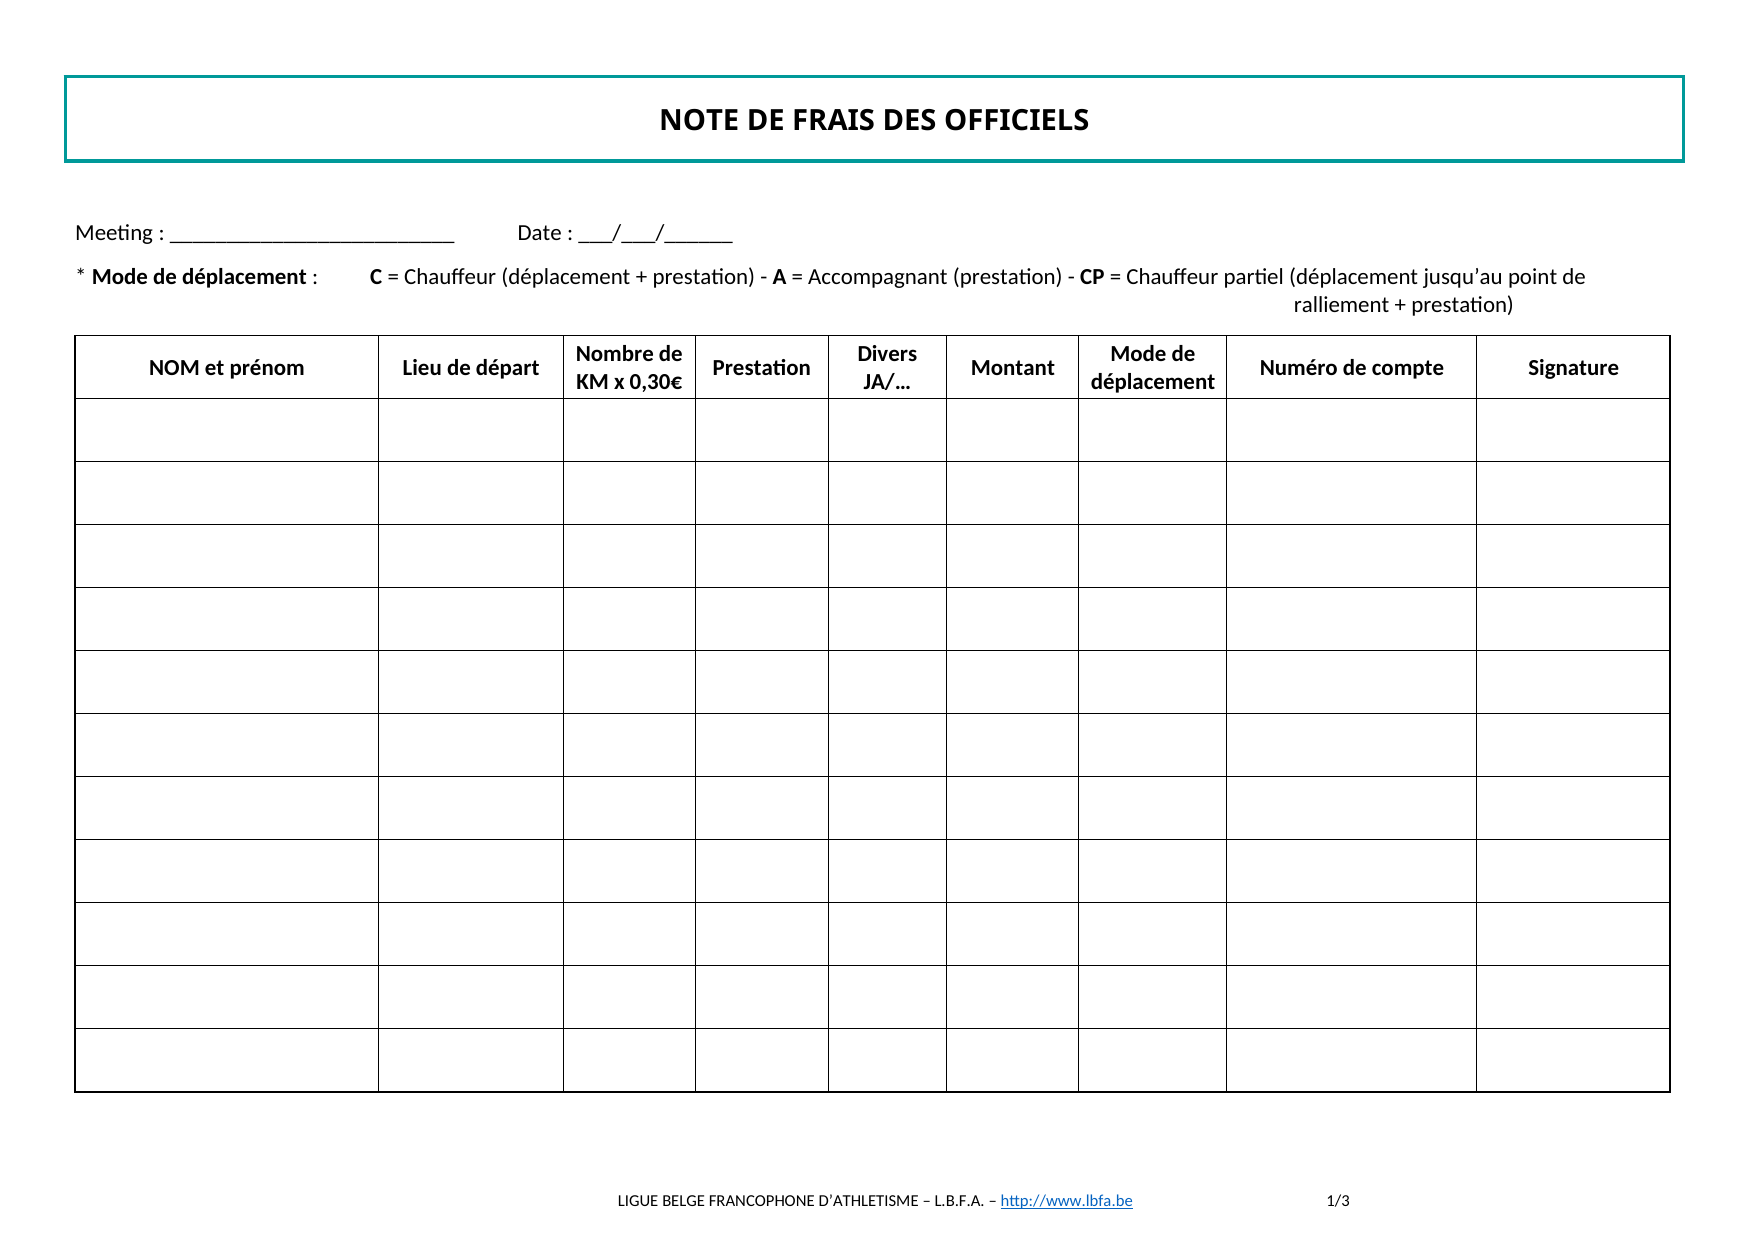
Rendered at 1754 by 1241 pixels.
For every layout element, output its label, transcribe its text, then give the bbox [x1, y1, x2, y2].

table_cell [1227, 588, 1476, 650]
table_cell [379, 1029, 563, 1091]
table_cell [696, 588, 828, 650]
table_cell [829, 840, 946, 902]
table_cell [1079, 525, 1226, 587]
table_cell [1079, 399, 1226, 461]
table_cell [829, 525, 946, 587]
table_cell [947, 714, 1078, 776]
table_cell [76, 462, 378, 524]
table_cell [829, 462, 946, 524]
table_cell [76, 399, 378, 461]
table_cell [829, 714, 946, 776]
table_cell [947, 651, 1078, 713]
table_cell [1079, 714, 1226, 776]
table_cell [76, 1029, 378, 1091]
table_cell [696, 525, 828, 587]
table_cell [696, 651, 828, 713]
table_cell [564, 840, 695, 902]
table_cell [1477, 525, 1669, 587]
table_cell [696, 399, 828, 461]
table_cell [829, 651, 946, 713]
table_cell [1227, 840, 1476, 902]
table_header Montant [947, 336, 1078, 398]
table_header Nombre de KM x 0,30€ [564, 336, 695, 398]
table_cell [947, 462, 1078, 524]
table_cell [1477, 651, 1669, 713]
table_cell [1227, 399, 1476, 461]
table_cell [947, 777, 1078, 839]
table_cell [947, 525, 1078, 587]
table_cell [696, 777, 828, 839]
table_cell [76, 525, 378, 587]
table_cell [1477, 966, 1669, 1028]
table_cell [1079, 462, 1226, 524]
table_cell [1079, 777, 1226, 839]
text * Mode de déplacement : C = Chauffeur (déplacement + prestation) - A = Accompagnant (prestation) - CP = Chauffeur partiel (déplacement jusqu’au point de [75, 262, 1679, 290]
table_header NOM et prénom [76, 336, 378, 398]
table_cell [1227, 903, 1476, 965]
table_cell [1477, 1029, 1669, 1091]
table_cell [947, 1029, 1078, 1091]
table_cell [947, 588, 1078, 650]
table_cell [564, 714, 695, 776]
table_header Divers JA/… [829, 336, 946, 398]
table_cell [1079, 1029, 1226, 1091]
table_cell [829, 399, 946, 461]
table_cell [1477, 714, 1669, 776]
table_cell [696, 462, 828, 524]
table_cell [379, 903, 563, 965]
table_cell [76, 777, 378, 839]
table_cell [1477, 777, 1669, 839]
table_cell [564, 525, 695, 587]
table_cell [1477, 399, 1669, 461]
table_cell [76, 840, 378, 902]
table_cell [696, 840, 828, 902]
text Meeting : _________________________ Date : ___/___/______ [75, 218, 1679, 246]
table_cell [379, 651, 563, 713]
table_cell [1227, 714, 1476, 776]
table_header Prestation [696, 336, 828, 398]
table_cell [1227, 651, 1476, 713]
table_cell [379, 840, 563, 902]
table_cell [947, 840, 1078, 902]
table_cell [564, 588, 695, 650]
table_cell [1477, 588, 1669, 650]
table_cell [947, 966, 1078, 1028]
table_cell [379, 399, 563, 461]
table_cell [564, 651, 695, 713]
table_cell [829, 1029, 946, 1091]
table_cell [379, 525, 563, 587]
table_cell [1079, 840, 1226, 902]
table_cell [829, 777, 946, 839]
table_cell [379, 462, 563, 524]
table_cell [1079, 903, 1226, 965]
table_cell [76, 966, 378, 1028]
table_cell [564, 966, 695, 1028]
table_cell [829, 966, 946, 1028]
table_cell [1227, 1029, 1476, 1091]
table_cell [947, 399, 1078, 461]
table_cell [379, 966, 563, 1028]
table_header Lieu de départ [379, 336, 563, 398]
table_cell [1079, 651, 1226, 713]
table_cell [829, 903, 946, 965]
table_cell [696, 903, 828, 965]
table_cell [696, 966, 828, 1028]
text NOTE DE FRAIS DES OFFICIELS [67, 78, 1682, 159]
table_cell [1227, 777, 1476, 839]
table_cell [76, 588, 378, 650]
table_cell [379, 777, 563, 839]
table_cell [696, 1029, 828, 1091]
table_cell [379, 714, 563, 776]
table_cell [1477, 462, 1669, 524]
table_cell [1227, 462, 1476, 524]
table_cell [76, 714, 378, 776]
table_cell [564, 399, 695, 461]
table_cell [1079, 588, 1226, 650]
table_cell [564, 903, 695, 965]
table_cell [1079, 966, 1226, 1028]
table_cell [76, 903, 378, 965]
table_cell [947, 903, 1078, 965]
table_cell [1477, 903, 1669, 965]
table_header Mode de déplacement [1079, 336, 1226, 398]
table_cell [564, 462, 695, 524]
table_cell [1227, 966, 1476, 1028]
table_cell [829, 588, 946, 650]
table_cell [564, 777, 695, 839]
table_cell [1227, 525, 1476, 587]
table_header Numéro de compte [1227, 336, 1476, 398]
table_cell [379, 588, 563, 650]
table_cell [1477, 840, 1669, 902]
table_cell [564, 1029, 695, 1091]
table_cell [696, 714, 828, 776]
table_header Signature [1477, 336, 1669, 398]
table_cell [76, 651, 378, 713]
text ralliement + prestation) [1107, 290, 1679, 318]
